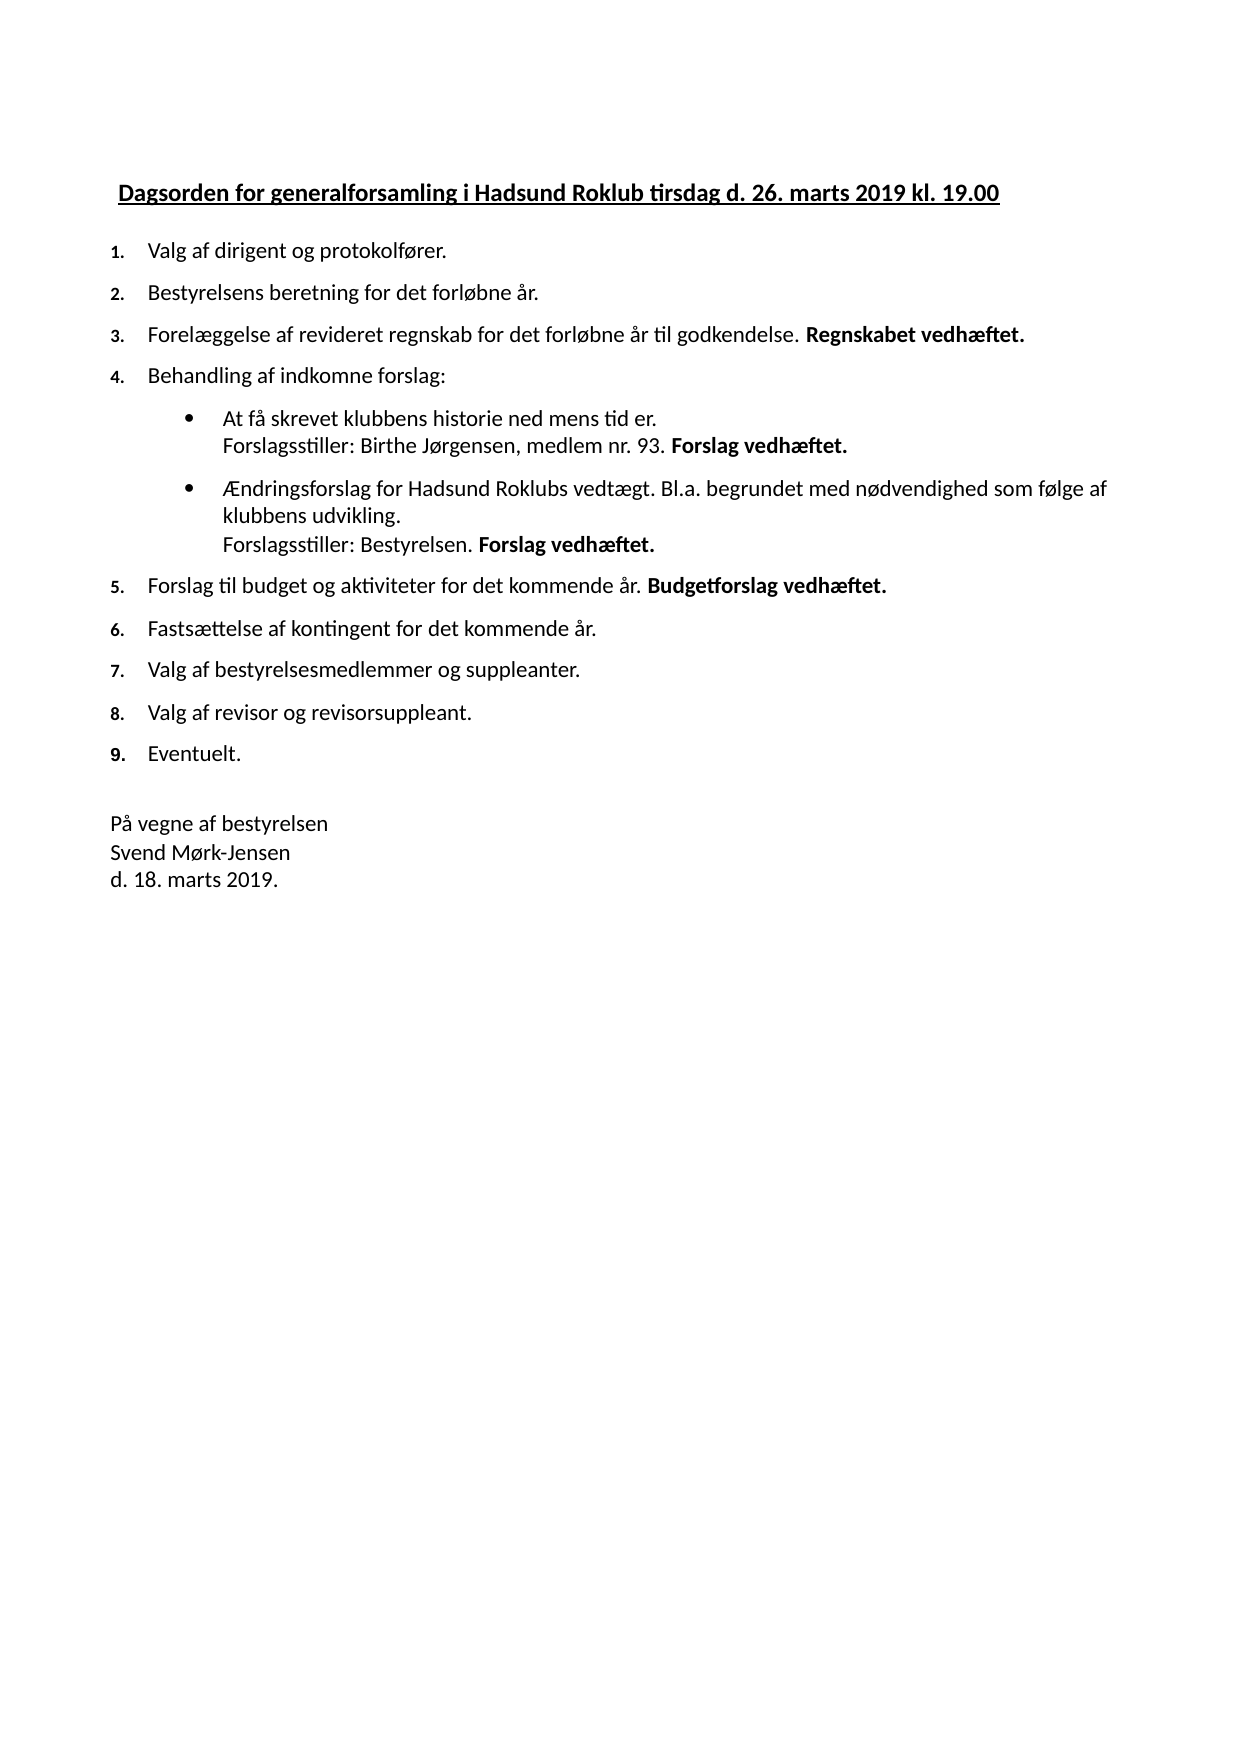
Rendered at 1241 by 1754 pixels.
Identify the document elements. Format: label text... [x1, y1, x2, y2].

list Ændringsforslag for Hadsund Roklubs vedtægt. Bl.a. begrundet med nødvendighed som følge af klubbens udvikling. [185, 474, 1122, 530]
text På vegne af bestyrelsen [110, 809, 1122, 838]
list Fastsættelse af kontingent for det kommende år. [110, 614, 1122, 642]
list Behandling af indkomne forslag: [110, 362, 1122, 390]
list Forslagsstiller: Bestyrelsen. Forslag vedhæftet. [223, 530, 1122, 558]
list Forslagsstiller: Birthe Jørgensen, medlem nr. 93. Forslag vedhæftet. [223, 432, 1122, 460]
list Valg af bestyrelsesmedlemmer og suppleanter. [110, 656, 1122, 684]
text Svend Mørk-Jensen [110, 838, 1122, 866]
text d. 18. marts 2019. [110, 866, 1122, 894]
list Eventuelt. [110, 739, 1122, 768]
list Valg af dirigent og protokolfører. [110, 236, 1122, 264]
list Forslag til budget og aktiviteter for det kommende år. Budgetforslag vedhæftet. [110, 572, 1122, 600]
text Dagsorden for generalforsamling i Hadsund Roklub tirsdag d. 26. marts 2019 kl. 19.00 [118, 177, 1122, 208]
list Forelæggelse af revideret regnskab for det forløbne år til godkendelse. Regnskabet vedhæftet. [110, 320, 1122, 348]
list Valg af revisor og revisorsuppleant. [110, 698, 1122, 726]
list Bestyrelsens beretning for det forløbne år. [110, 278, 1122, 306]
list At få skrevet klubbens historie ned mens tid er. [185, 404, 1122, 432]
